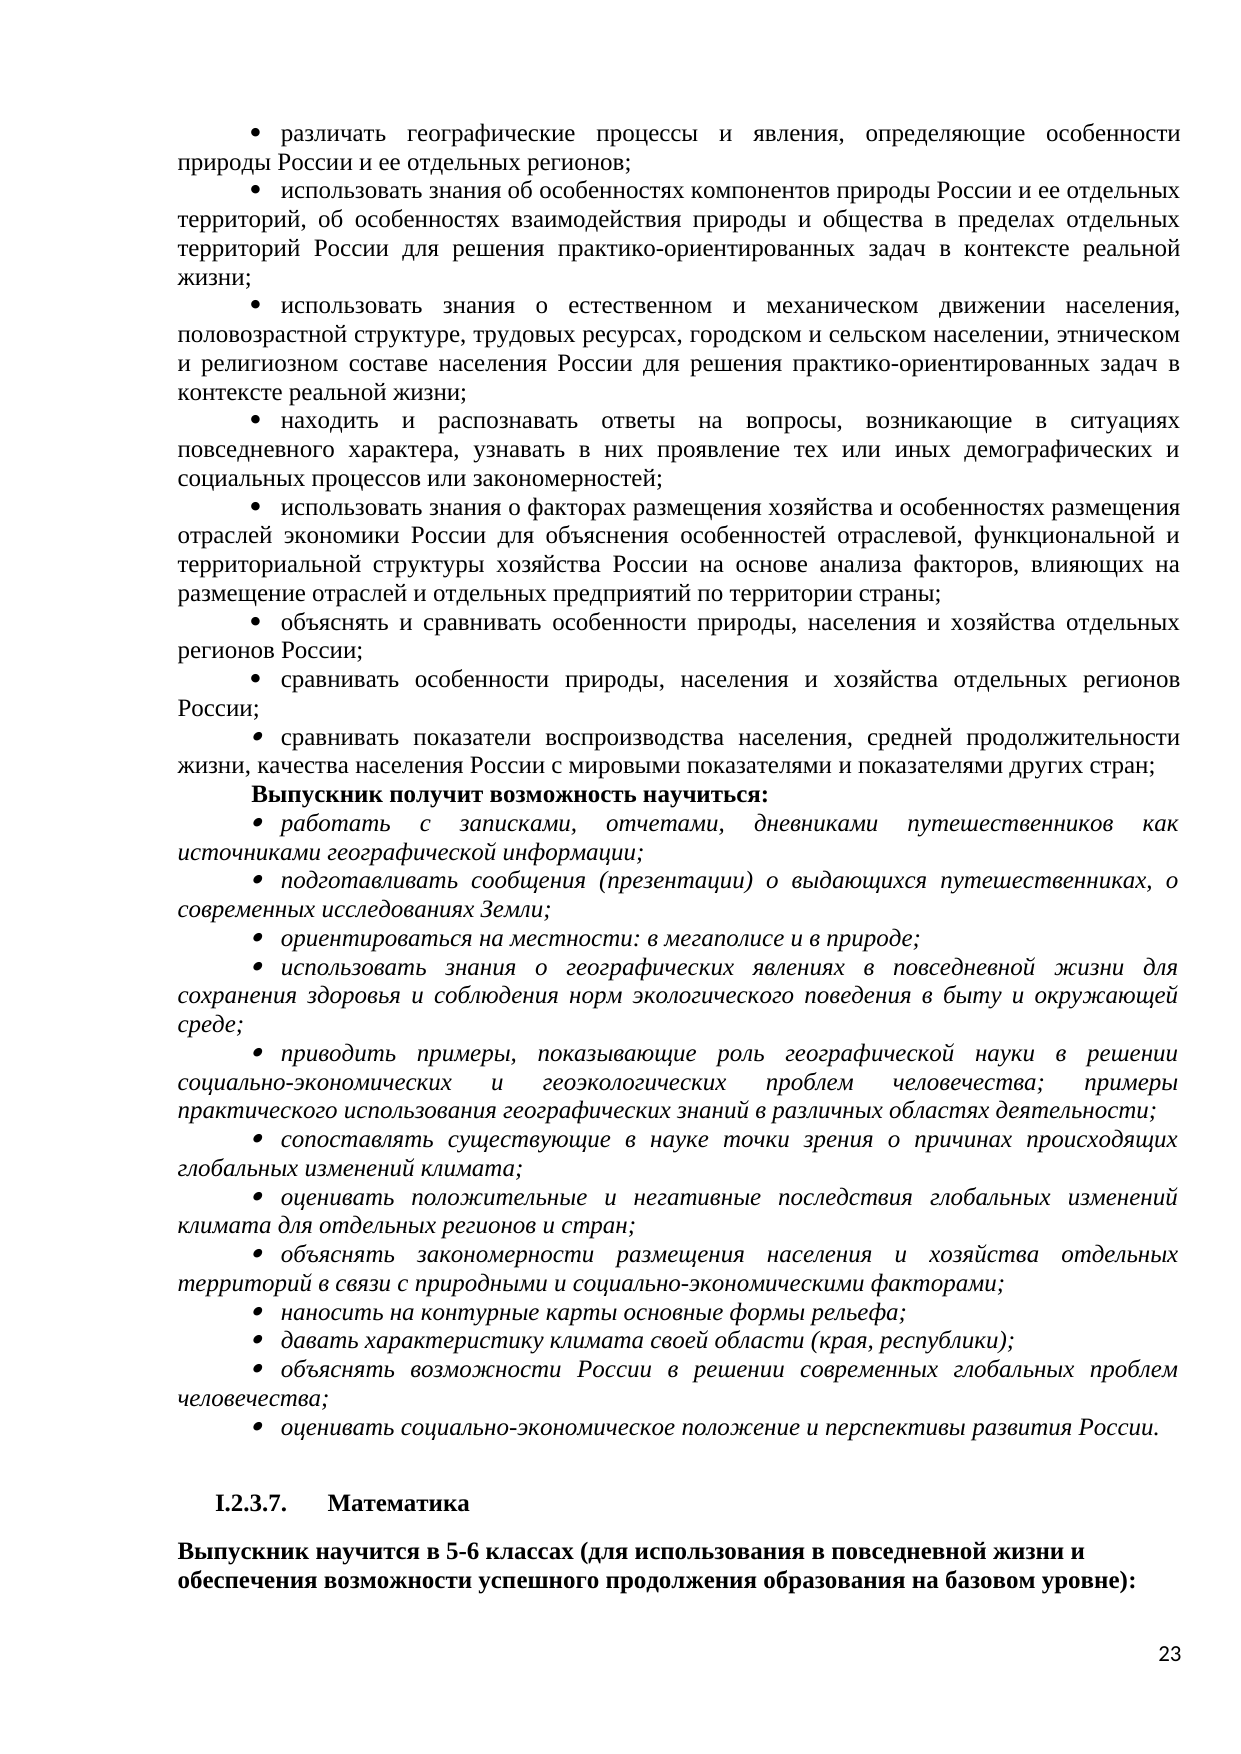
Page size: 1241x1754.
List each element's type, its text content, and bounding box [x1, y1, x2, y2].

list работать с записками, отчетами, дневниками путешественников как источниками географической информации; [177, 808, 1181, 866]
list наносить на контурные карты основные формы рельефа; [177, 1297, 1181, 1326]
list давать характеристику климата своей области (края, республики); [177, 1326, 1181, 1354]
list оценивать положительные и негативные последствия глобальных изменений климата для отдельных регионов и стран; [177, 1182, 1181, 1239]
list приводить примеры, показывающие роль географической науки в решении социально-экономических и геоэкологических проблем человечества; примеры практического использования географических знаний в различных областях деятельности; [177, 1038, 1181, 1124]
text Выпускник научится в 5-6 классах (для использования в повседневной жизни и обеспечения возможности успешного продолжения образования на базовом уровне): [177, 1536, 1181, 1593]
text Выпускник получит возможность научиться: [177, 779, 1181, 808]
list использовать знания об особенностях компонентов природы России и ее отдельных территорий, об особенностях взаимодействия природы и общества в пределах отдельных территорий России для решения практико-ориентированных задач в контексте реальной жизни; [177, 176, 1181, 291]
list сравнивать особенности природы, населения и хозяйства отдельных регионов России; [177, 664, 1181, 722]
list Математика [215, 1488, 1181, 1517]
list использовать знания о естественном и механическом движении населения, половозрастной структуре, трудовых ресурсах, городском и сельском населении, этническом и религиозном составе населения России для решения практико-ориентированных задач в контексте реальной жизни; [177, 291, 1181, 406]
list использовать знания о факторах размещения хозяйства и особенностях размещения отраслей экономики России для объяснения особенностей отраслевой, функциональной и территориальной структуры хозяйства России на основе анализа факторов, влияющих на размещение отраслей и отдельных предприятий по территории страны; [177, 492, 1181, 607]
list сравнивать показатели воспроизводства населения, средней продолжительности жизни, качества населения России с мировыми показателями и показателями других стран; [177, 722, 1181, 779]
list подготавливать сообщения (презентации) о выдающихся путешественниках, о современных исследованиях Земли; [177, 866, 1181, 923]
list оценивать социально-экономическое положение и перспективы развития России. [177, 1412, 1181, 1441]
list объяснять и сравнивать особенности природы, населения и хозяйства отдельных регионов России; [177, 607, 1181, 664]
list использовать знания о географических явлениях в повседневной жизни для сохранения здоровья и соблюдения норм экологического поведения в быту и окружающей среде; [177, 952, 1181, 1038]
list объяснять закономерности размещения населения и хозяйства отдельных территорий в связи с природными и социально-экономическими факторами; [177, 1239, 1181, 1297]
list объяснять возможности России в решении современных глобальных проблем человечества; [177, 1354, 1181, 1412]
list находить и распознавать ответы на вопросы, возникающие в ситуациях повседневного характера, узнавать в них проявление тех или иных демографических и социальных процессов или закономерностей; [177, 406, 1181, 492]
list различать географические процессы и явления, определяющие особенности природы России и ее отдельных регионов; [177, 118, 1181, 176]
list сопоставлять существующие в науке точки зрения о причинах происходящих глобальных изменений климата; [177, 1124, 1181, 1182]
list ориентироваться на местности: в мегаполисе и в природе; [177, 923, 1181, 952]
